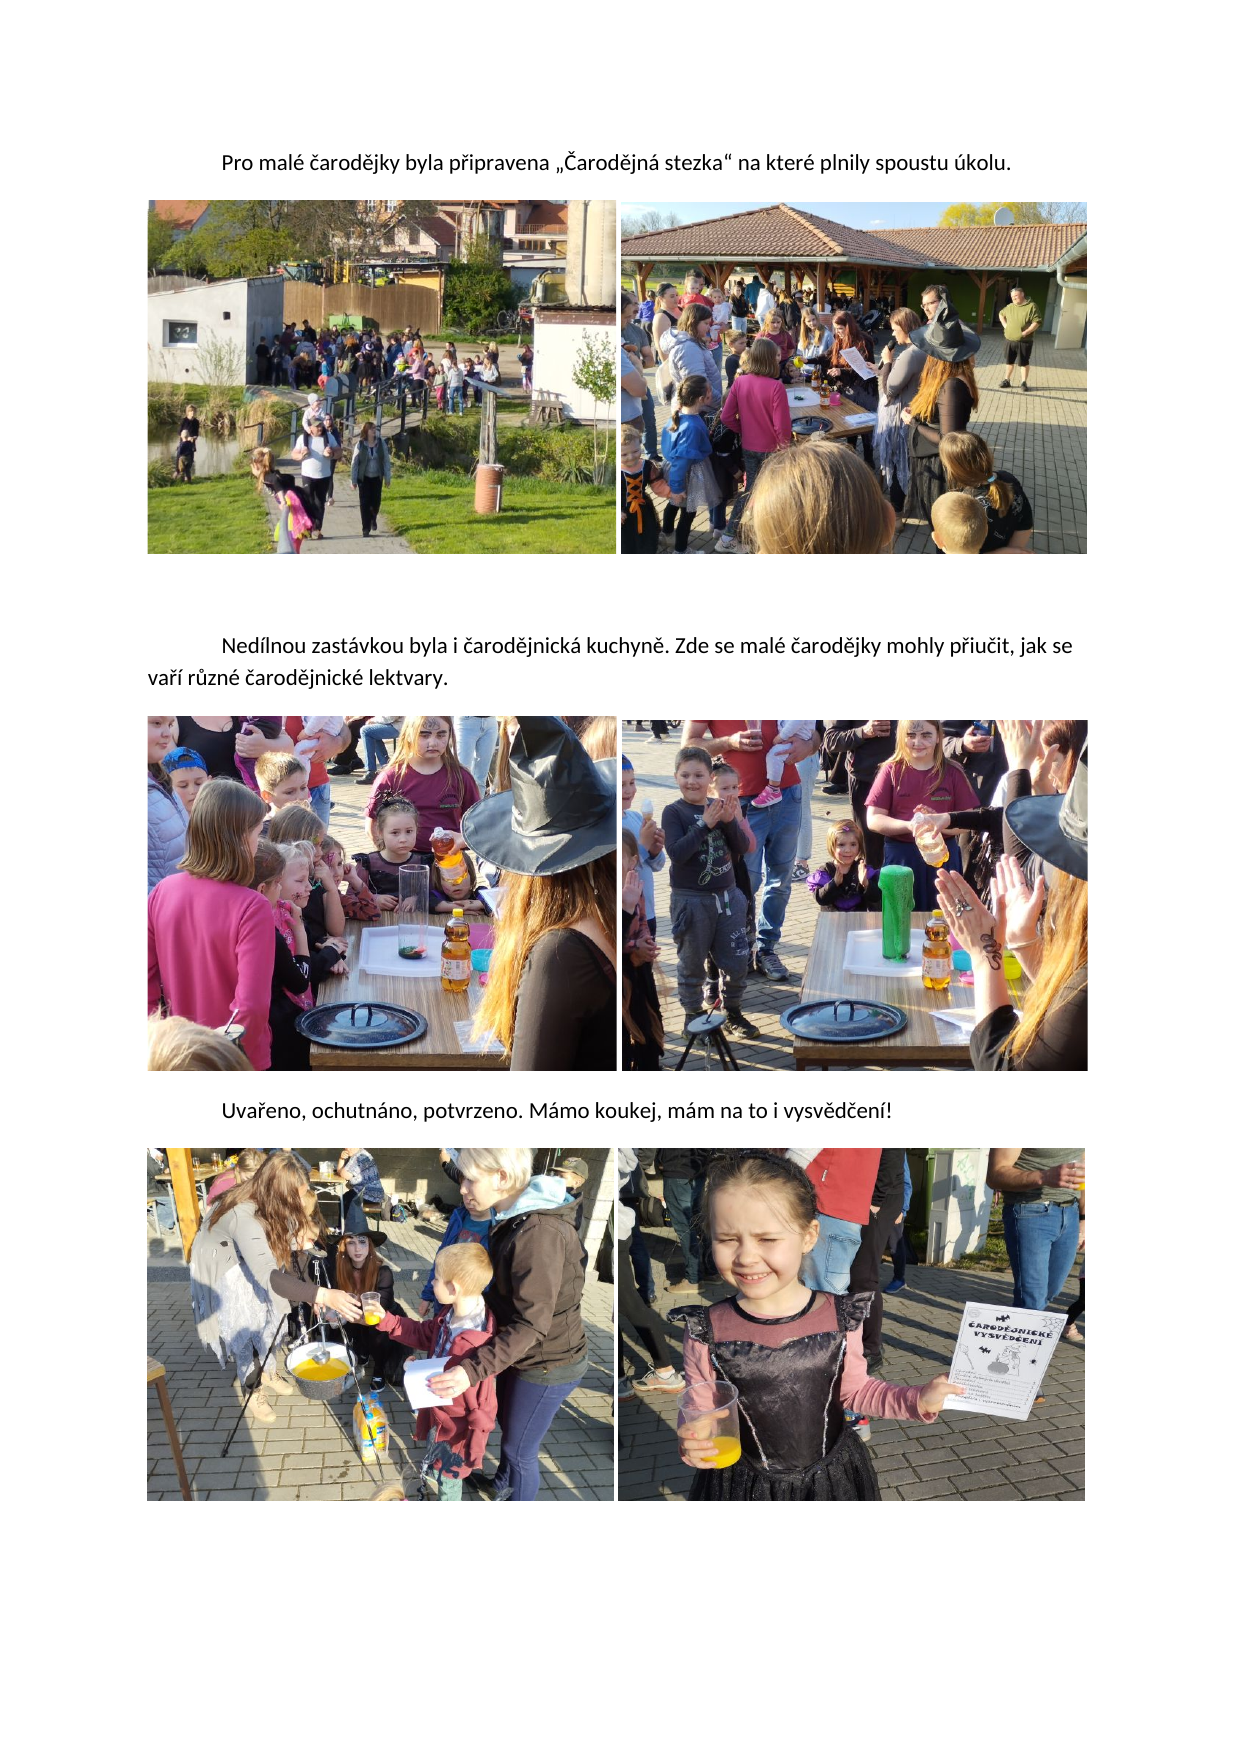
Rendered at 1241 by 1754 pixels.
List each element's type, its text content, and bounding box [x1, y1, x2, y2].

picture [618, 1148, 1085, 1501]
text Pro malé čarodějky byla připravena „Čarodějná stezka“ na které plnily spoustu úkolu. [148, 148, 1093, 176]
picture [147, 1148, 614, 1501]
picture [147, 200, 617, 554]
picture [621, 202, 1087, 554]
text Uvařeno, ochutnáno, potvrzeno. Mámo koukej, mám na to i vysvědčení! [148, 1096, 1093, 1124]
text Nedílnou zastávkou byla i čarodějnická kuchyně. Zde se malé čarodějky mohly přiučit, jak se vaří různé čarodějnické lektvary. [148, 631, 1093, 692]
picture [147, 716, 617, 1071]
picture [622, 720, 1088, 1071]
